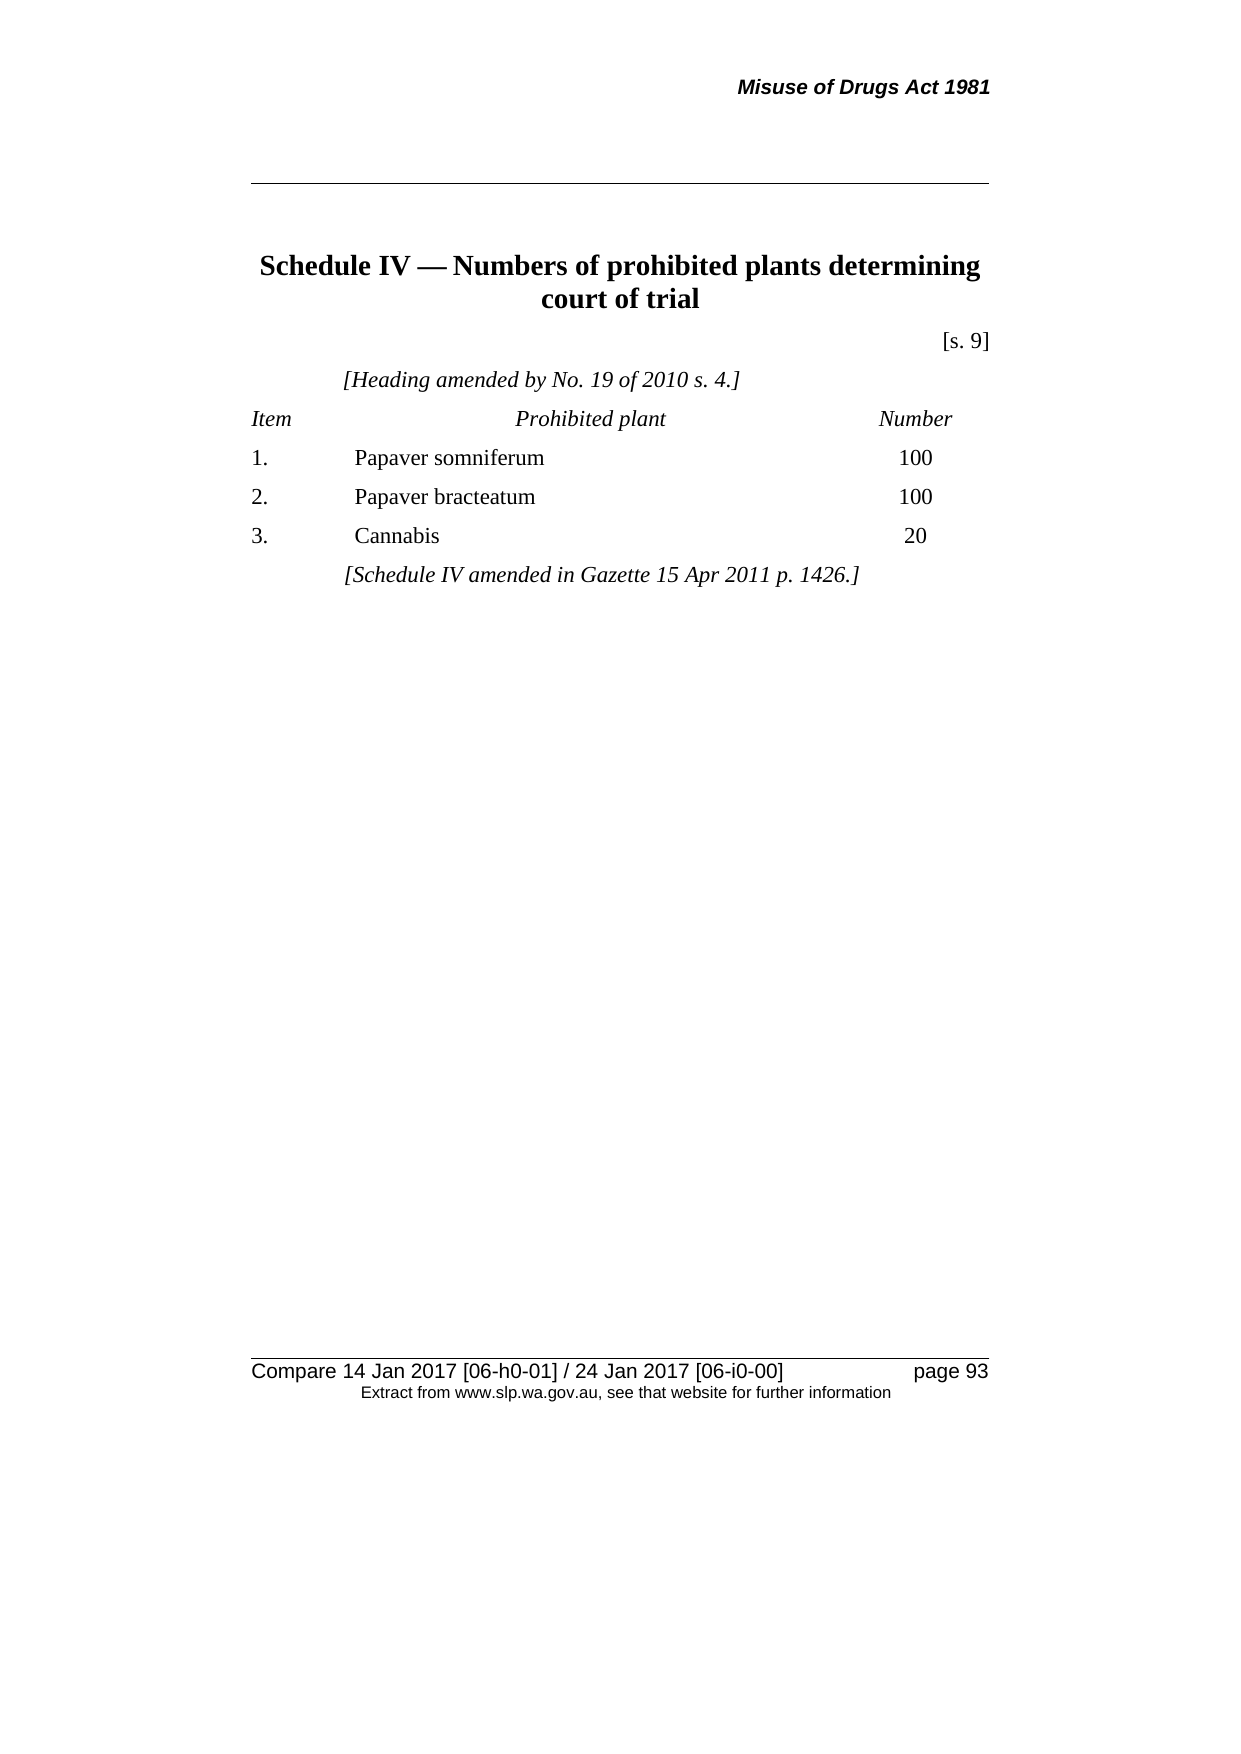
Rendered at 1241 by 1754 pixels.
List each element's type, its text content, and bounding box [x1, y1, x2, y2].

table_cell 1. [236, 432, 339, 471]
table_cell 3. [236, 509, 339, 548]
table_cell 2. [236, 471, 339, 509]
subtitle Schedule IV — Numbers of prohibited plants determining court of trial [251, 248, 989, 315]
text [Schedule IV amended in Gazette 15 Apr 2011 p. 1426.] [251, 561, 989, 587]
table_cell Papaver bracteatum [340, 471, 842, 509]
table_cell Cannabis [340, 509, 842, 548]
table_header Item [236, 393, 339, 432]
table_cell 20 [842, 509, 989, 548]
table_cell Papaver somniferum [340, 432, 842, 471]
table_cell 100 [842, 432, 989, 471]
text [s. 9] [251, 328, 989, 354]
table_header Prohibited plant [340, 393, 842, 432]
table_cell 100 [842, 471, 989, 509]
subtitle [Heading amended by No. 19 of 2010 s. 4.] [251, 366, 989, 393]
table_header Number [842, 393, 989, 432]
